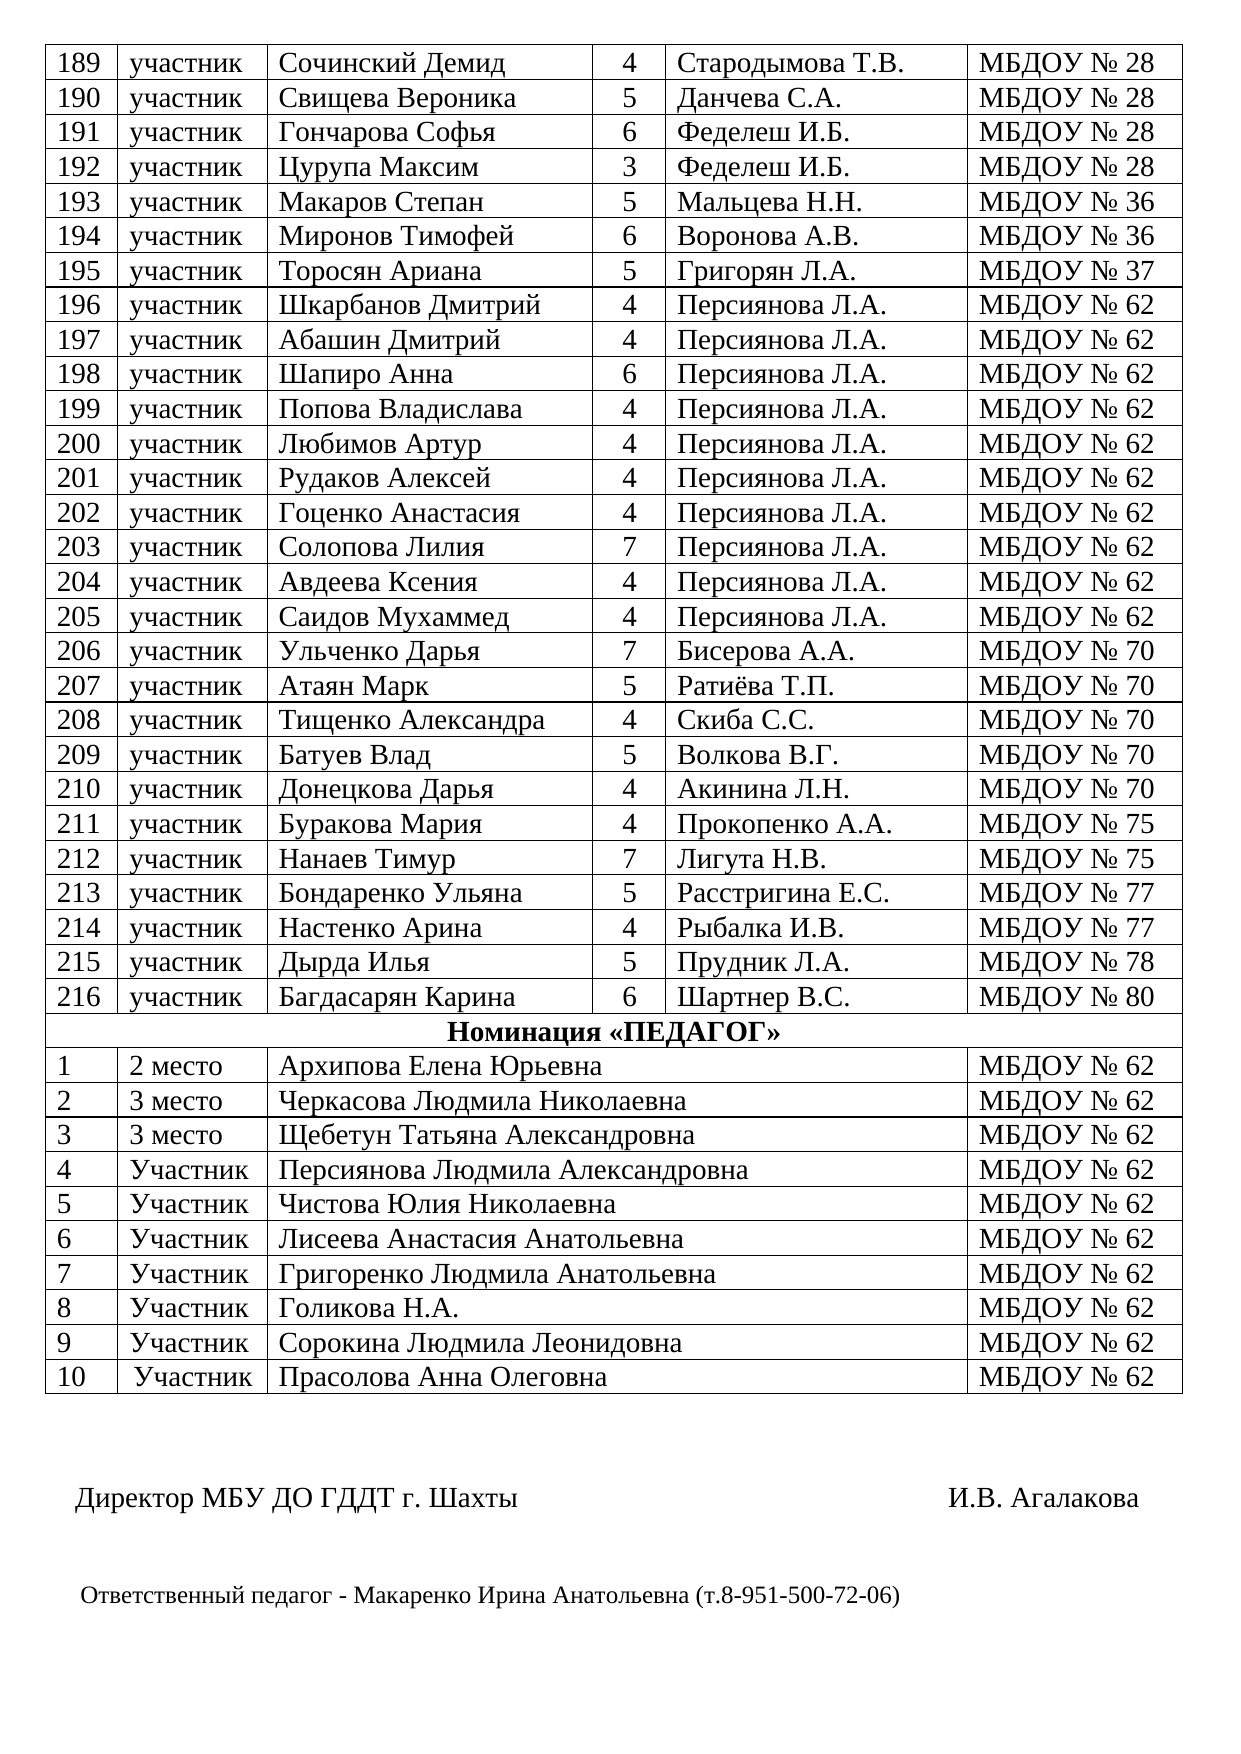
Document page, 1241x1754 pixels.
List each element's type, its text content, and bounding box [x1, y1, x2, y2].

table_cell участник [118, 633, 267, 667]
table_cell МБДОУ № 28 [968, 45, 1182, 79]
table_cell Багдасарян Карина [268, 979, 592, 1013]
table_cell участник [118, 910, 267, 943]
table_cell 3 [46, 1118, 117, 1151]
table_cell МБДОУ № 28 [968, 80, 1182, 113]
table_cell Персиянова Л.А. [666, 460, 967, 494]
table_cell Любимов Артур [268, 426, 592, 459]
table_cell 5 [593, 184, 665, 217]
table_cell МБДОУ № 62 [968, 1152, 1182, 1186]
table_cell 4 [593, 910, 665, 943]
table_cell МБДОУ № 77 [968, 875, 1182, 909]
table_cell МБДОУ № 62 [968, 391, 1182, 425]
table_cell 5 [593, 945, 665, 978]
table_cell 4 [593, 391, 665, 425]
table_cell Ульченко Дарья [268, 633, 592, 667]
table_cell Торосян Ариана [268, 253, 592, 286]
table_cell Сорокина Людмила Леонидовна [268, 1325, 967, 1358]
table_cell МБДОУ № 62 [968, 564, 1182, 598]
table_cell участник [118, 322, 267, 356]
table_cell участник [118, 288, 267, 321]
table_cell МБДОУ № 62 [968, 1118, 1182, 1151]
table_cell 4 [593, 45, 665, 79]
table_cell 5 [593, 80, 665, 113]
table_cell 5 [593, 875, 665, 909]
table_cell Участник [118, 1187, 267, 1220]
table_cell МБДОУ № 70 [968, 772, 1182, 805]
table_cell Лисеева Анастасия Анатольевна [268, 1221, 967, 1255]
table_cell 205 [46, 599, 117, 632]
table_cell Персиянова Л.А. [666, 564, 967, 598]
table_cell МБДОУ № 62 [968, 1083, 1182, 1116]
table_cell Солопова Лилия [268, 530, 592, 563]
table_cell Чистова Юлия Николаевна [268, 1187, 967, 1220]
table_cell Дырда Илья [268, 945, 592, 978]
table_cell 4 [593, 322, 665, 356]
table_cell МБДОУ № 62 [968, 1187, 1182, 1220]
table_cell Воронова А.В. [666, 218, 967, 252]
table_cell Бисерова А.А. [666, 633, 967, 667]
table_cell 204 [46, 564, 117, 598]
table_cell 2 место [118, 1048, 267, 1082]
table_cell участник [118, 391, 267, 425]
table_cell участник [118, 80, 267, 113]
table_cell МБДОУ № 62 [968, 1256, 1182, 1289]
table_cell Атаян Марк [268, 668, 592, 701]
table_cell Персиянова Л.А. [666, 357, 967, 390]
table_cell МБДОУ № 28 [968, 115, 1182, 148]
table_cell МБДОУ № 70 [968, 633, 1182, 667]
table_cell участник [118, 149, 267, 183]
table_cell Абашин Дмитрий [268, 322, 592, 356]
table_cell 196 [46, 288, 117, 321]
table_cell 199 [46, 391, 117, 425]
table_cell Буракова Мария [268, 806, 592, 840]
table_cell Щебетун Татьяна Александровна [268, 1118, 967, 1151]
table_cell Архипова Елена Юрьевна [268, 1048, 967, 1082]
table_cell 212 [46, 841, 117, 874]
table_cell 6 [593, 357, 665, 390]
table_cell Персиянова Л.А. [666, 495, 967, 528]
table_cell 189 [46, 45, 117, 79]
table_cell 4 [593, 703, 665, 736]
table_cell участник [118, 668, 267, 701]
table_cell участник [118, 841, 267, 874]
table_cell 4 [593, 426, 665, 459]
table_cell Феделеш И.Б. [666, 149, 967, 183]
table_cell 5 [46, 1187, 117, 1220]
table_cell Ратиёва Т.П. [666, 668, 967, 701]
table_cell МБДОУ № 70 [968, 703, 1182, 736]
table_cell участник [118, 806, 267, 840]
table_cell участник [118, 357, 267, 390]
table_cell Тищенко Александра [268, 703, 592, 736]
table_cell Голикова Н.А. [268, 1290, 967, 1324]
table_cell МБДОУ № 36 [968, 184, 1182, 217]
table_cell МБДОУ № 36 [968, 218, 1182, 252]
table_cell участник [118, 184, 267, 217]
table_cell 201 [46, 460, 117, 494]
table_cell Феделеш И.Б. [666, 115, 967, 148]
table_cell 4 [593, 806, 665, 840]
table_cell 203 [46, 530, 117, 563]
table_cell 4 [593, 564, 665, 598]
table_cell Григорян Л.А. [666, 253, 967, 286]
table_cell Настенко Арина [268, 910, 592, 943]
table_cell Номинация «ПЕДАГОГ» [46, 1014, 1182, 1047]
table_cell 206 [46, 633, 117, 667]
table_cell 195 [46, 253, 117, 286]
table_cell 4 [593, 772, 665, 805]
table_cell МБДОУ № 62 [968, 1290, 1182, 1324]
table_cell 190 [46, 80, 117, 113]
table_cell Данчева С.А. [666, 80, 967, 113]
table_cell Донецкова Дарья [268, 772, 592, 805]
table_cell Участник [118, 1152, 267, 1186]
table_cell Григоренко Людмила Анатольевна [268, 1256, 967, 1289]
table_cell Персиянова Л.А. [666, 288, 967, 321]
table_cell 7 [593, 633, 665, 667]
table_cell Батуев Влад [268, 737, 592, 771]
table_cell 7 [46, 1256, 117, 1289]
table_cell МБДОУ № 75 [968, 806, 1182, 840]
table_cell Макаров Степан [268, 184, 592, 217]
table_cell 7 [593, 530, 665, 563]
table_cell МБДОУ № 62 [968, 1360, 1182, 1393]
table_cell 216 [46, 979, 117, 1013]
table_cell 8 [46, 1290, 117, 1324]
text Директор МБУ ДО ГДДТ г. Шахты И.В. Агалакова [75, 1480, 1165, 1513]
table_cell Шартнер В.С. [666, 979, 967, 1013]
table_cell МБДОУ № 62 [968, 530, 1182, 563]
table_cell Рыбалка И.В. [666, 910, 967, 943]
table_cell 10 [46, 1360, 117, 1393]
table_cell Гоценко Анастасия [268, 495, 592, 528]
table_cell Скиба С.С. [666, 703, 967, 736]
table_cell МБДОУ № 80 [968, 979, 1182, 1013]
table_cell участник [118, 495, 267, 528]
table_cell Волкова В.Г. [666, 737, 967, 771]
table_cell участник [118, 737, 267, 771]
table_cell участник [118, 875, 267, 909]
table_cell Рудаков Алексей [268, 460, 592, 494]
table_cell 209 [46, 737, 117, 771]
table_cell участник [118, 979, 267, 1013]
table_cell Акинина Л.Н. [666, 772, 967, 805]
table_cell 4 [593, 599, 665, 632]
table_cell 210 [46, 772, 117, 805]
table_cell 193 [46, 184, 117, 217]
table_cell участник [118, 460, 267, 494]
table_cell МБДОУ № 62 [968, 495, 1182, 528]
table_cell Саидов Мухаммед [268, 599, 592, 632]
table_cell 197 [46, 322, 117, 356]
table_cell участник [118, 599, 267, 632]
table_cell Гончарова Софья [268, 115, 592, 148]
table_cell 6 [46, 1221, 117, 1255]
table_cell 6 [593, 979, 665, 1013]
table_cell 198 [46, 357, 117, 390]
table_cell участник [118, 703, 267, 736]
table_cell 1 [46, 1048, 117, 1082]
table_cell 7 [593, 841, 665, 874]
table_cell Бондаренко Ульяна [268, 875, 592, 909]
table_cell МБДОУ № 62 [968, 357, 1182, 390]
table_cell 5 [593, 253, 665, 286]
table_cell участник [118, 564, 267, 598]
table_cell 4 [593, 495, 665, 528]
table_cell 6 [593, 115, 665, 148]
table_cell Свищева Вероника [268, 80, 592, 113]
table_cell МБДОУ № 70 [968, 737, 1182, 771]
table_cell участник [118, 253, 267, 286]
table_cell Участник [118, 1256, 267, 1289]
table_cell 4 [46, 1152, 117, 1186]
table_cell МБДОУ № 62 [968, 460, 1182, 494]
table_cell Прудник Л.А. [666, 945, 967, 978]
table_cell 6 [593, 218, 665, 252]
table_cell 3 [593, 149, 665, 183]
table_cell 5 [593, 668, 665, 701]
table_cell участник [118, 772, 267, 805]
table_cell Персиянова Л.А. [666, 530, 967, 563]
table_cell МБДОУ № 62 [968, 1325, 1182, 1358]
text Ответственный педагог - Макаренко Ирина Анатольевна (т.8-951-500-72-06) [75, 1580, 1165, 1609]
table_cell 214 [46, 910, 117, 943]
table_cell 202 [46, 495, 117, 528]
table_cell Шапиро Анна [268, 357, 592, 390]
table_cell Персиянова Людмила Александровна [268, 1152, 967, 1186]
table_cell Персиянова Л.А. [666, 599, 967, 632]
table_cell Участник [118, 1290, 267, 1324]
table_cell Прокопенко А.А. [666, 806, 967, 840]
table_cell МБДОУ № 77 [968, 910, 1182, 943]
table_cell 215 [46, 945, 117, 978]
table_cell Персиянова Л.А. [666, 391, 967, 425]
table_cell Мальцева Н.Н. [666, 184, 967, 217]
table_cell МБДОУ № 62 [968, 1221, 1182, 1255]
table_cell Участник [118, 1221, 267, 1255]
table_cell МБДОУ № 62 [968, 426, 1182, 459]
table_cell МБДОУ № 78 [968, 945, 1182, 978]
table_cell 207 [46, 668, 117, 701]
table_cell Миронов Тимофей [268, 218, 592, 252]
table_cell Прасолова Анна Олеговна [268, 1360, 967, 1393]
table_cell участник [118, 45, 267, 79]
table_cell 194 [46, 218, 117, 252]
table_cell 3 место [118, 1118, 267, 1151]
table_cell 4 [593, 288, 665, 321]
table_cell 213 [46, 875, 117, 909]
table_cell МБДОУ № 62 [968, 599, 1182, 632]
table_cell МБДОУ № 75 [968, 841, 1182, 874]
table_cell Персиянова Л.А. [666, 426, 967, 459]
table_cell Стародымова Т.В. [666, 45, 967, 79]
table_cell Сочинский Демид [268, 45, 592, 79]
table_cell МБДОУ № 28 [968, 149, 1182, 183]
table_cell Расстригина Е.С. [666, 875, 967, 909]
table_cell МБДОУ № 62 [968, 322, 1182, 356]
table_cell Попова Владислава [268, 391, 592, 425]
table_cell участник [118, 426, 267, 459]
table_cell 5 [593, 737, 665, 771]
table_cell 191 [46, 115, 117, 148]
table_cell 3 место [118, 1083, 267, 1116]
table_cell Лигута Н.В. [666, 841, 967, 874]
table_cell Шкарбанов Дмитрий [268, 288, 592, 321]
table_cell Черкасова Людмила Николаевна [268, 1083, 967, 1116]
table_cell Персиянова Л.А. [666, 322, 967, 356]
table_cell Авдеева Ксения [268, 564, 592, 598]
table_cell 200 [46, 426, 117, 459]
table_cell Нанаев Тимур [268, 841, 592, 874]
table_cell 2 [46, 1083, 117, 1116]
table_cell участник [118, 530, 267, 563]
table_cell 4 [593, 460, 665, 494]
table_cell участник [118, 218, 267, 252]
table_cell участник [118, 945, 267, 978]
table_cell МБДОУ № 37 [968, 253, 1182, 286]
table_cell Цурупа Максим [268, 149, 592, 183]
table_cell 192 [46, 149, 117, 183]
table_cell Участник [118, 1325, 267, 1358]
table_cell участник [118, 115, 267, 148]
table_cell МБДОУ № 70 [968, 668, 1182, 701]
table_cell 211 [46, 806, 117, 840]
table_cell 208 [46, 703, 117, 736]
table_cell 9 [46, 1325, 117, 1358]
table_cell Участник [118, 1360, 267, 1393]
table_cell МБДОУ № 62 [968, 288, 1182, 321]
table_cell МБДОУ № 62 [968, 1048, 1182, 1082]
